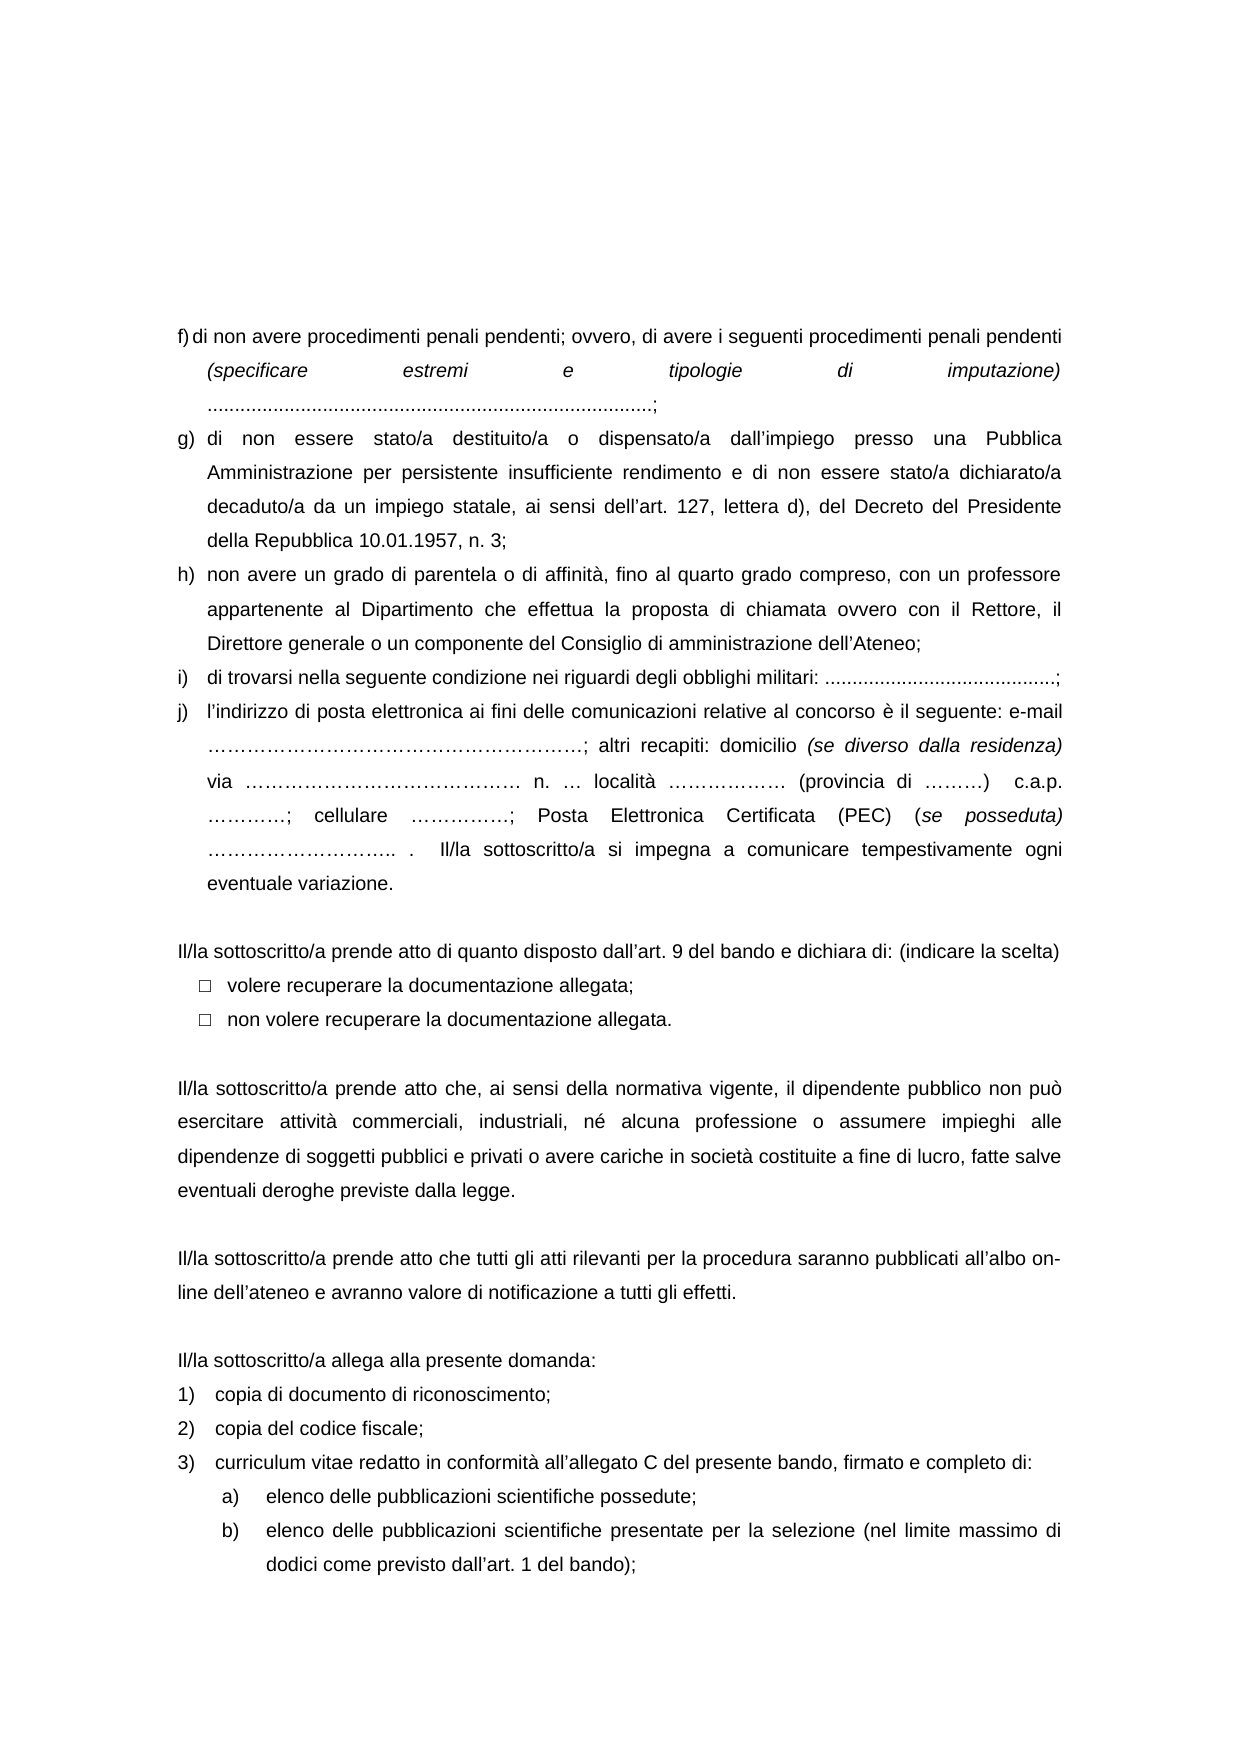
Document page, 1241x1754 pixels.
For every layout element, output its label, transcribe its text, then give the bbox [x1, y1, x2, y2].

list di non essere stato/a destituito/a o dispensato/a dall’impiego presso una Pubblica Amministrazione per persistente insufficiente rendimento e di non essere stato/a dichiarato/a decaduto/a da un impiego statale, ai sensi dell’art. 127, lettera d), del Decreto del Presidente della Repubblica 10.01.1957, n. 3; [177, 427, 1063, 552]
text □ volere recuperare la documentazione allegata; [199, 974, 1063, 997]
list curriculum vitae redatto in conformità all’allegato C del presente bando, firmato e completo di: [177, 1451, 1063, 1474]
text □ non volere recuperare la documentazione allegata. [199, 1008, 1063, 1031]
list copia di documento di riconoscimento; [177, 1383, 1063, 1406]
text Il/la sottoscritto/a prende atto che tutti gli atti rilevanti per la procedura saranno pubblicati all’albo on-line dell’ateneo e avranno valore di notificazione a tutti gli effetti. [177, 1247, 1063, 1303]
text Il/la sottoscritto/a prende atto di quanto disposto dall’art. 9 del bando e dichiara di: (indicare la scelta) [177, 940, 1063, 963]
list di trovarsi nella seguente condizione nei riguardi degli obblighi militari: ..........................................; [177, 666, 1063, 688]
list l’indirizzo di posta elettronica ai fini delle comunicazioni relative al concorso è il seguente: e-mail …………………………………………………; altri recapiti: domicilio (se diverso dalla residenza) via …………………………………… n. … località ……………… (provincia di ………) c.a.p. …………; cellulare ……………; Posta Elettronica Certificata (PEC) (se posseduta) ……………………….. . Il/la sottoscritto/a si impegna a comunicare tempestivamente ogni eventuale variazione. [177, 699, 1063, 895]
list copia del codice fiscale; [177, 1417, 1063, 1440]
list non avere un grado di parentela o di affinità, fino al quarto grado compreso, con un professore appartenente al Dipartimento che effettua la proposta di chiamata ovvero con il Rettore, il Direttore generale o un componente del Consiglio di amministrazione dell’Ateneo; [177, 563, 1063, 654]
list elenco delle pubblicazioni scientifiche possedute; [222, 1485, 1063, 1508]
text Il/la sottoscritto/a prende atto che, ai sensi della normativa vigente, il dipendente pubblico non può esercitare attività commerciali, industriali, né alcuna professione o assumere impieghi alle dipendenze di soggetti pubblici e privati o avere cariche in società costituite a fine di lucro, fatte salve eventuali deroghe previste dalla legge. [177, 1076, 1063, 1201]
text Il/la sottoscritto/a allega alla presente domanda: [177, 1349, 1063, 1372]
list elenco delle pubblicazioni scientifiche presentate per la selezione (nel limite massimo di dodici come previsto dall’art. 1 del bando); [222, 1519, 1063, 1576]
list di non avere procedimenti penali pendenti; ovvero, di avere i seguenti procedimenti penali pendenti (specificare estremi e tipologie di imputazione) .................................................................................; [177, 325, 1063, 416]
